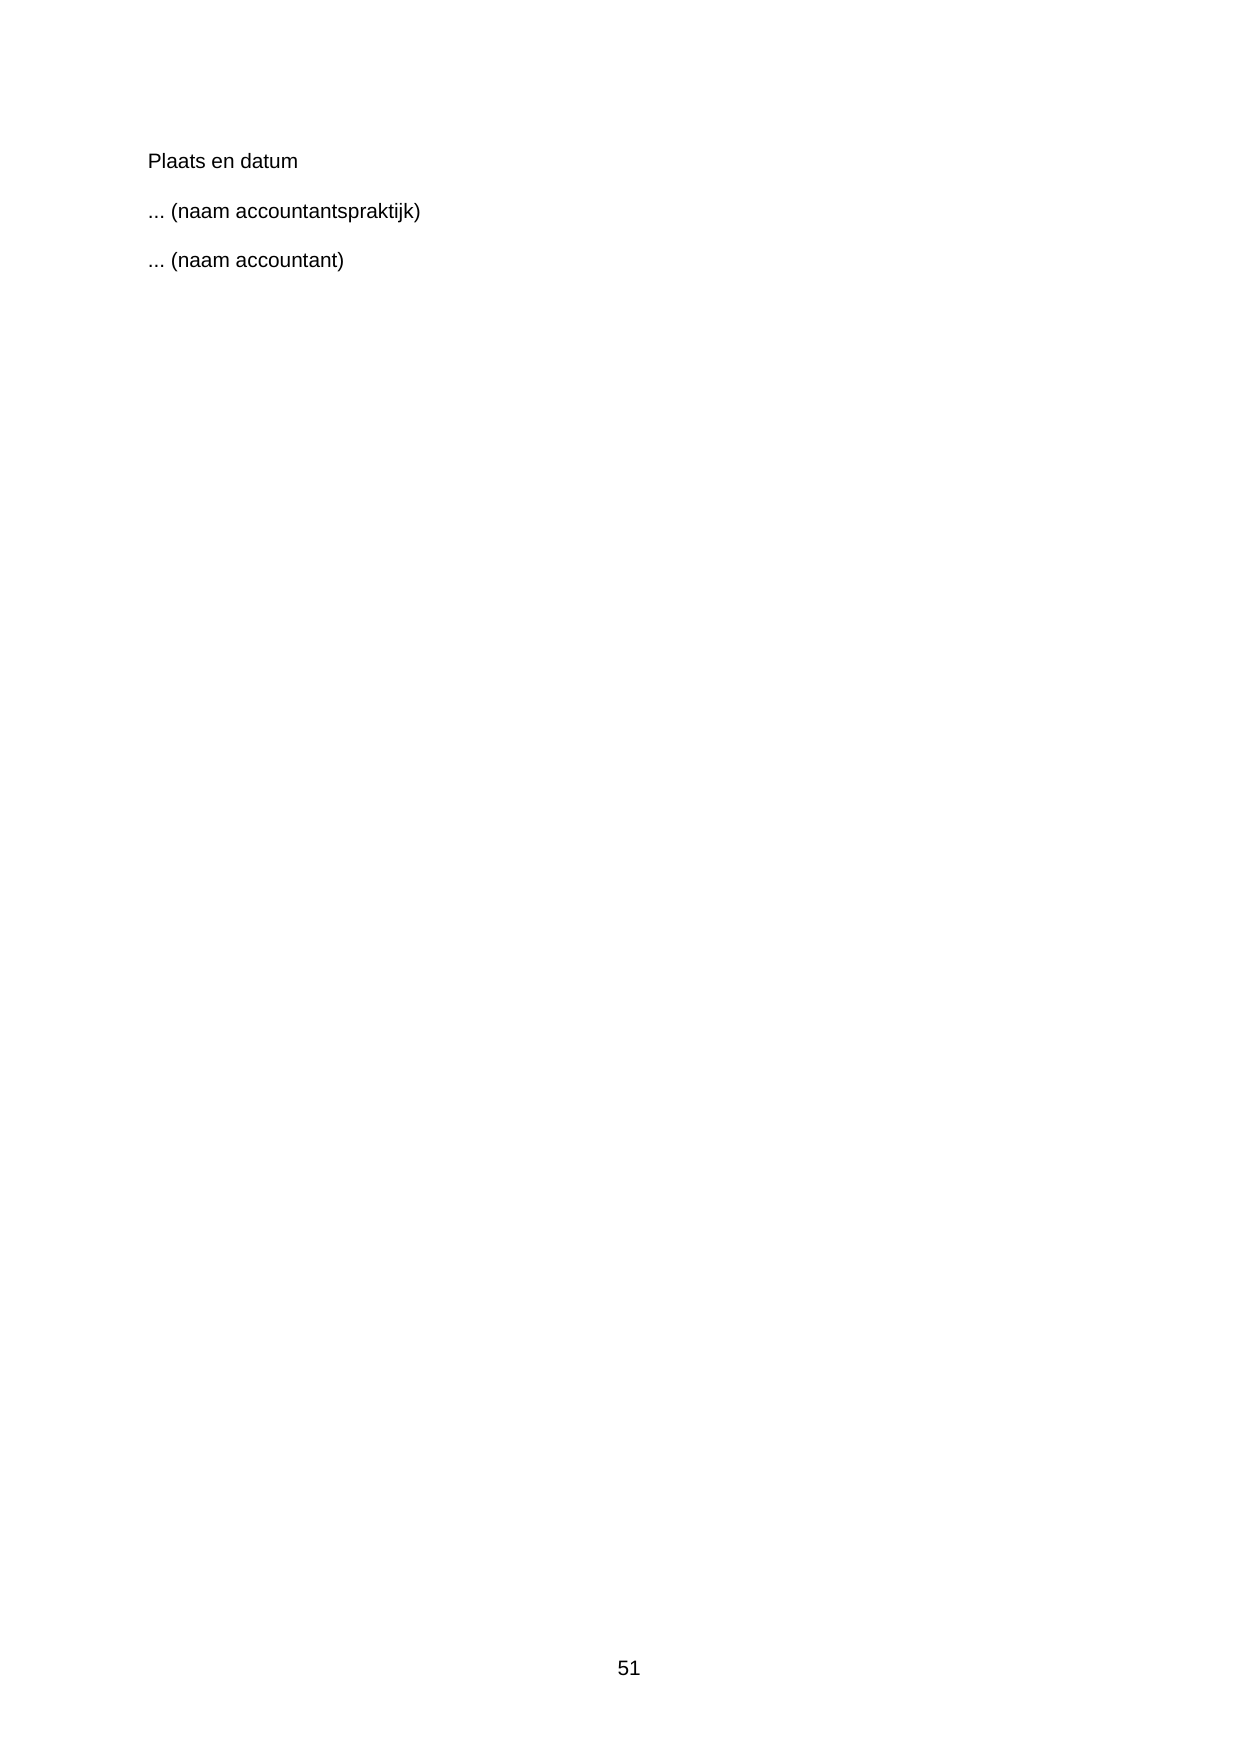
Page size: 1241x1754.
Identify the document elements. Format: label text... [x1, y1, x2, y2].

text ... (naam accountantspraktijk) [148, 198, 1110, 223]
text Plaats en datum [148, 148, 1110, 173]
text ... (naam accountant) [148, 248, 1110, 272]
